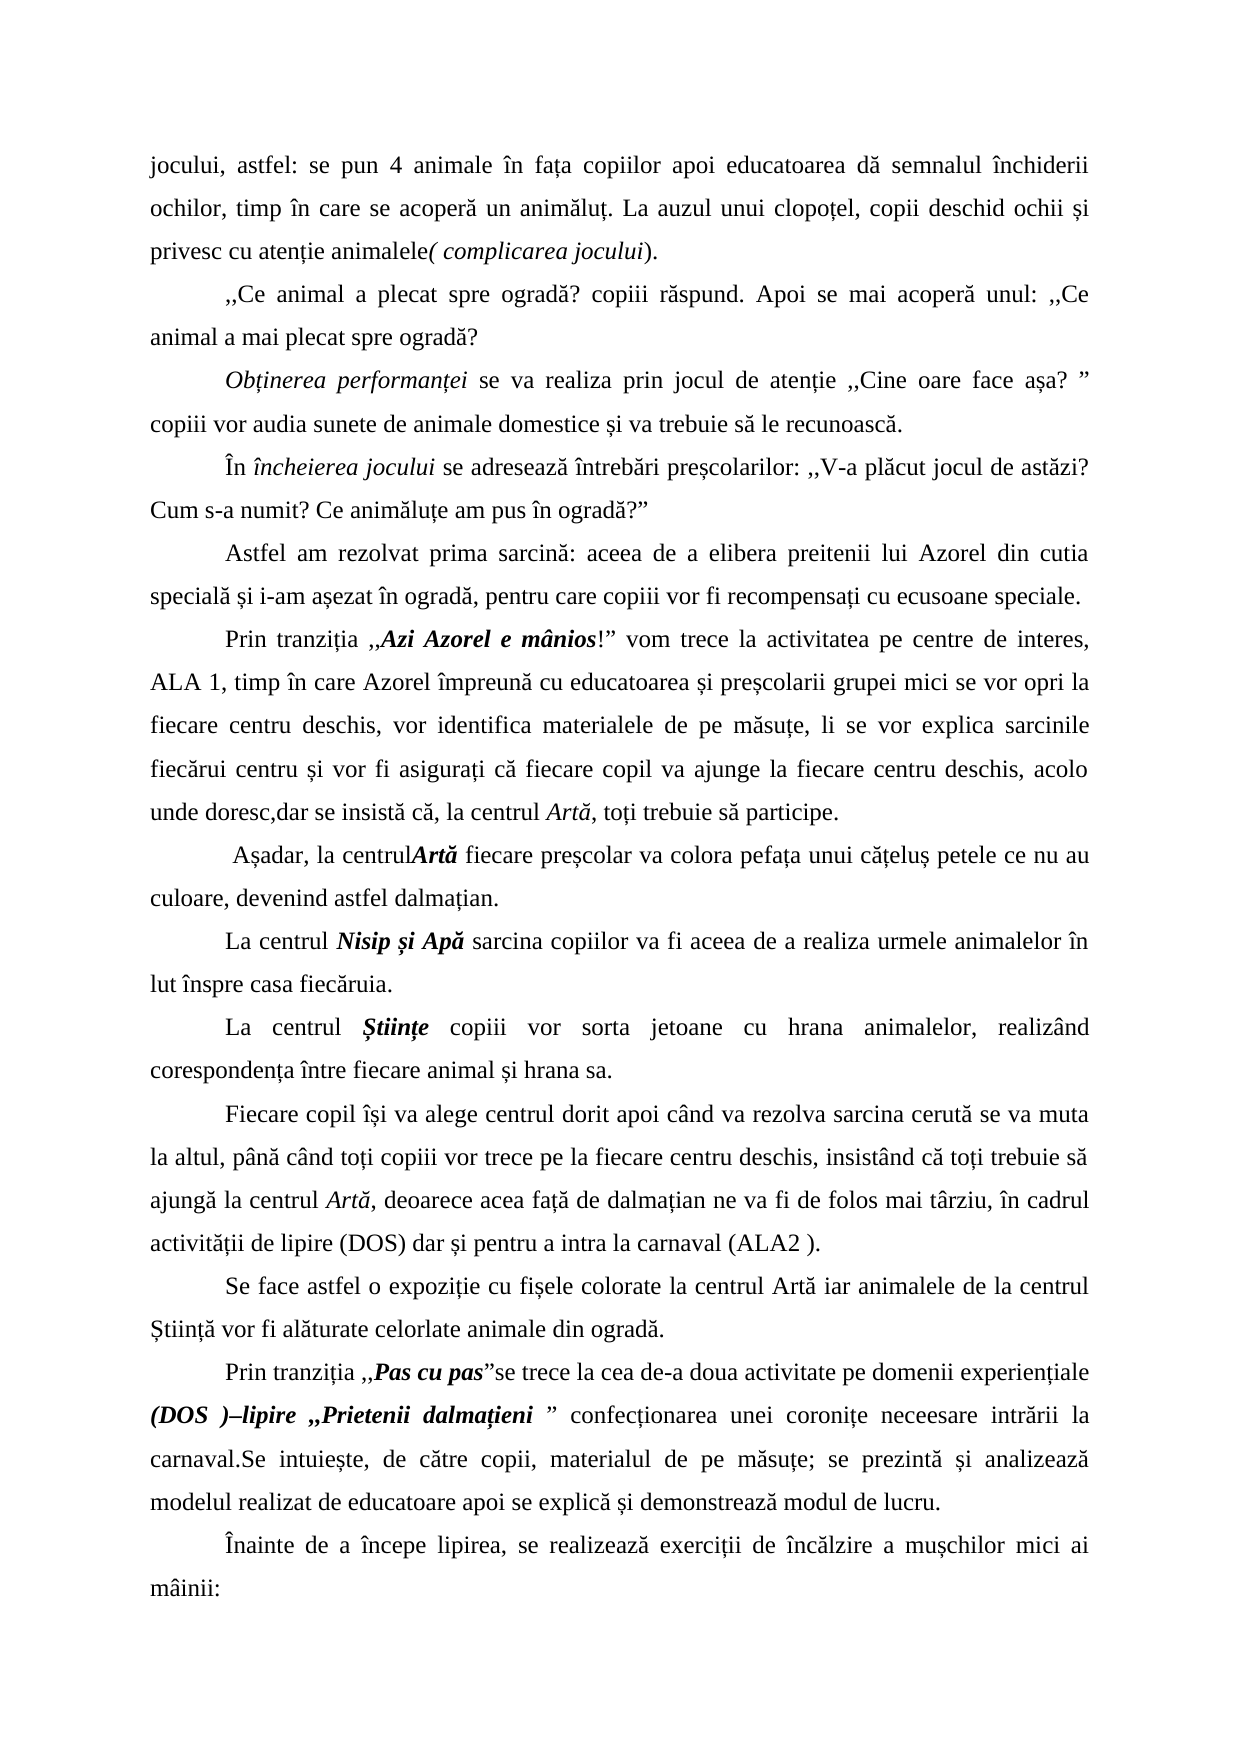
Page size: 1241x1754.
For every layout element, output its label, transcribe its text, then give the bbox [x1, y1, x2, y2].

text Fiecare copil își va alege centrul dorit apoi când va rezolva sarcina cerută se va muta la altul, până când toți copiii vor trece pe la fiecare centru deschis, insistând că toți trebuie să ajungă la centrul Artă, deoarece acea față de dalmațian ne va fi de folos mai târziu, în cadrul activității de lipire (DOS) dar și pentru a intra la carnaval (ALA2 ). [150, 1099, 1090, 1257]
text La centrul Nisip și Apă sarcina copiilor va fi aceea de a realiza urmele animalelor în lut înspre casa fiecăruia. [150, 926, 1090, 998]
text ,,Ce animal a plecat spre ogradă? copiii răspund. Apoi se mai acoperă unul: ,,Ce animal a mai plecat spre ogradă? [150, 279, 1090, 351]
text În încheierea jocului se adresează întrebări preșcolarilor: ,,V-a plăcut jocul de astăzi? Cum s-a numit? Ce animăluțe am pus în ogradă?” [150, 452, 1090, 524]
text Prin tranziția ,,Pas cu pas”se trece la cea de-a doua activitate pe domenii experiențiale (DOS )–lipire ,,Prietenii dalmațieni ” confecționarea unei coronițe neceesare intrării la carnaval.Se intuiește, de către copii, materialul de pe măsuțe; se prezintă și analizează modelul realizat de educatoare apoi se explică și demonstrează modul de lucru. [150, 1357, 1090, 1516]
text Așadar, la centrulArtă fiecare preșcolar va colora pefața unui cățeluș petele ce nu au culoare, devenind astfel dalmațian. [150, 840, 1090, 912]
text Înainte de a începe lipirea, se realizează exerciții de încălzire a mușchilor mici ai mâinii: [150, 1530, 1090, 1602]
text La centrul Științe copiii vor sorta jetoane cu hrana animalelor, realizând corespondența între fiecare animal și hrana sa. [150, 1012, 1090, 1084]
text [150, 150, 1090, 265]
text Obținerea performanței se va realiza prin jocul de atenție ,,Cine oare face așa? ” copiii vor audia sunete de animale domestice și va trebuie să le recunoască. [150, 366, 1090, 437]
text Prin tranziția ,,Azi Azorel e mânios!” vom trece la activitatea pe centre de interes, ALA 1, timp în care Azorel împreună cu educatoarea și preșcolarii grupei mici se vor opri la fiecare centru deschis, vor identifica materialele de pe măsuțe, li se vor explica sarcinile fiecărui centru și vor fi asigurați că fiecare copil va ajunge la fiecare centru deschis, acolo unde doresc,dar se insistă că, la centrul Artă, toți trebuie să participe. [150, 624, 1090, 826]
text Astfel am rezolvat prima sarcină: aceea de a elibera preitenii lui Azorel din cutia specială și i-am așezat în ogradă, pentru care copiii vor fi recompensați cu ecusoane speciale. [150, 538, 1090, 610]
text Se face astfel o expoziție cu fișele colorate la centrul Artă iar animalele de la centrul Știință vor fi alăturate celorlate animale din ogradă. [150, 1271, 1090, 1343]
